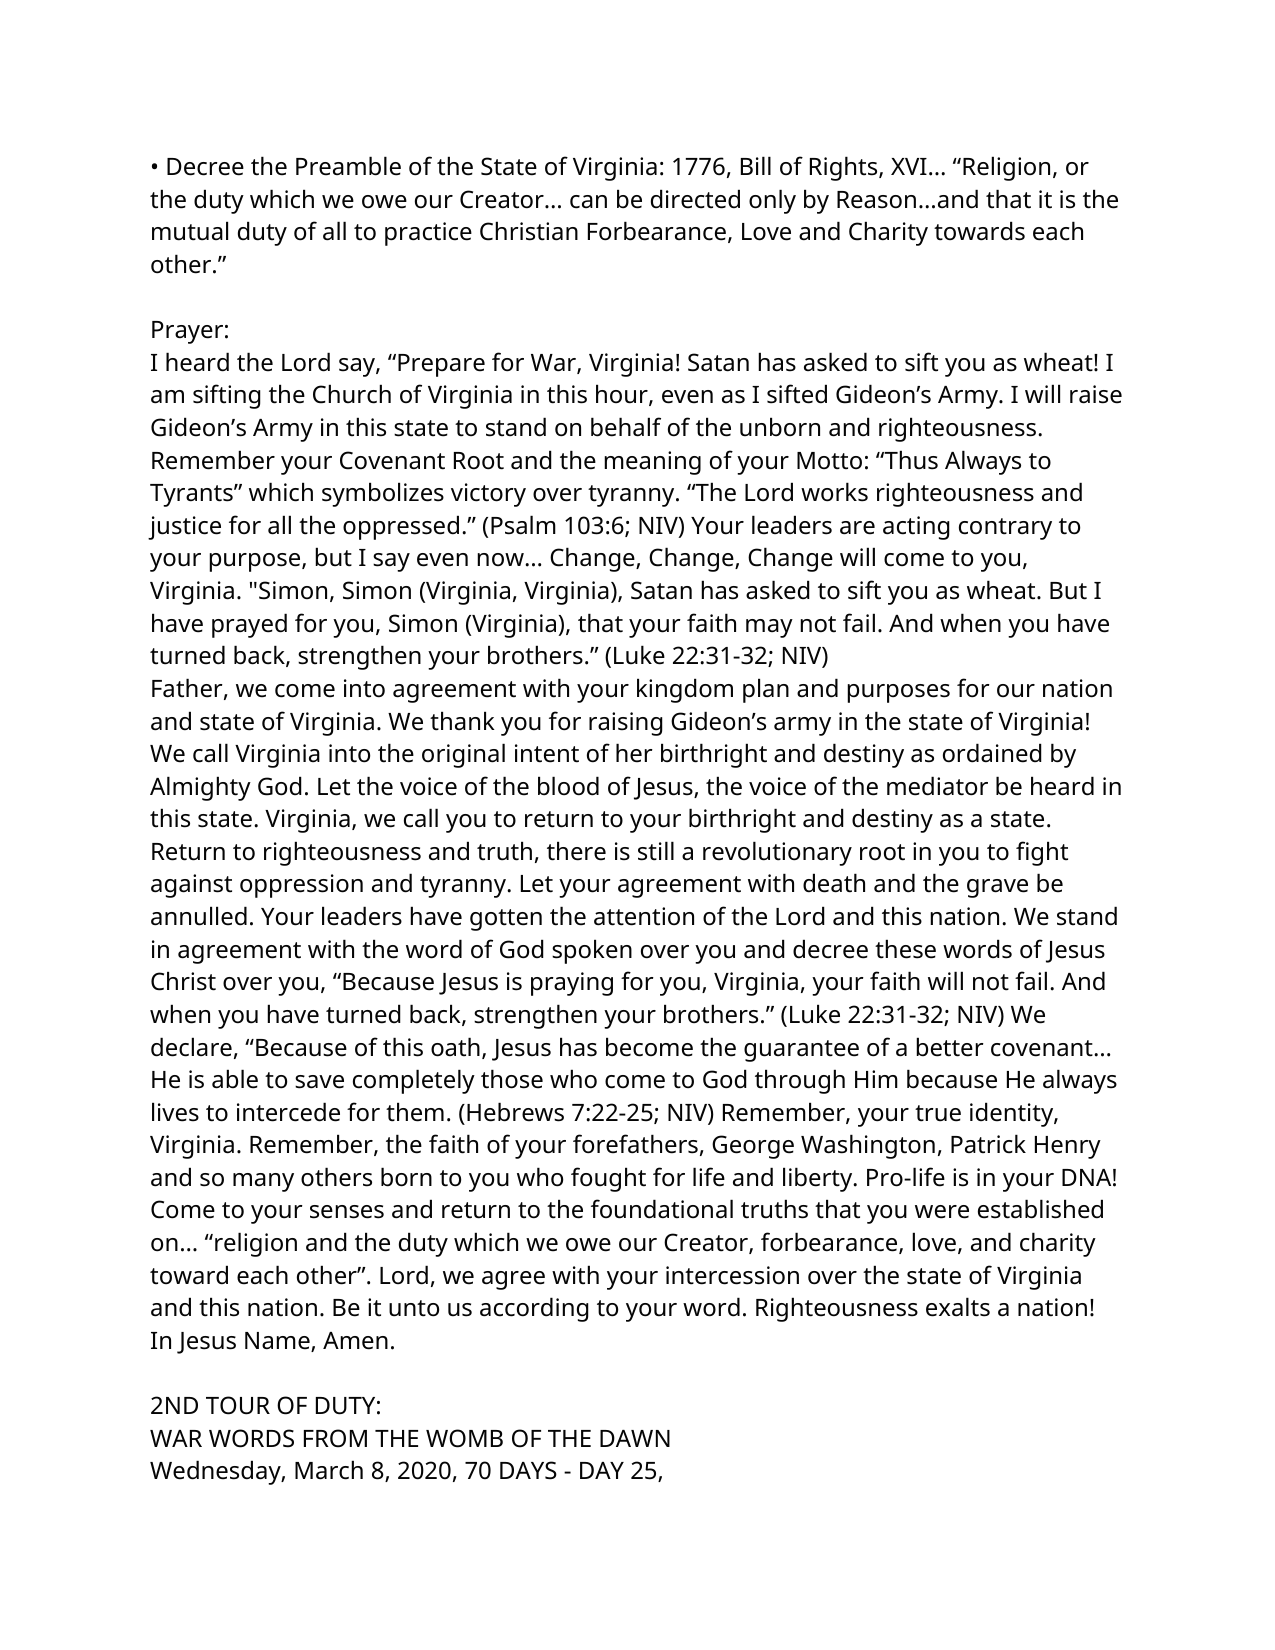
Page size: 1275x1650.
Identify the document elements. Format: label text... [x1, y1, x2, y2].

text 2ND TOUR OF DUTY: [150, 1389, 1125, 1422]
text WAR WORDS FROM THE WOMB OF THE DAWN [150, 1422, 1125, 1454]
text Father, we come into agreement with your kingdom plan and purposes for our nation and state of Virginia. We thank you for raising Gideon’s army in the state of Virginia! We call Virginia into the original intent of her birthright and destiny as ordained by Almighty God. Let the voice of the blood of Jesus, the voice of the mediator be heard in this state. Virginia, we call you to return to your birthright and destiny as a state. Return to righteousness and truth, there is still a revolutionary root in you to fight against oppression and tyranny. Let your agreement with death and the grave be annulled. Your leaders have gotten the attention of the Lord and this nation. We stand in agreement with the word of God spoken over you and decree these words of Jesus Christ over you, “Because Jesus is praying for you, Virginia, your faith will not fail. And when you have turned back, strengthen your brothers.” (Luke 22:31-32; NIV) We declare, “Because of this oath, Jesus has become the guarantee of a better covenant… He is able to save completely those who come to God through Him because He always lives to intercede for them. (Hebrews 7:22-25; NIV) Remember, your true identity, Virginia. Remember, the faith of your forefathers, George Washington, Patrick Henry and so many others born to you who fought for life and liberty. Pro-life is in your DNA! Come to your senses and return to the foundational truths that you were established on… “religion and the duty which we owe our Creator, forbearance, love, and charity toward each other”. Lord, we agree with your intercession over the state of Virginia and this nation. Be it unto us according to your word. Righteousness exalts a nation! In Jesus Name, Amen. [150, 672, 1125, 1356]
text Prayer: [150, 313, 1125, 346]
text • Decree the Preamble of the State of Virginia: 1776, Bill of Rights, XVI… “Religion, or the duty which we owe our Creator… can be directed only by Reason…and that it is the mutual duty of all to practice Christian Forbearance, Love and Charity towards each other.” [150, 150, 1125, 280]
text Wednesday, March 8, 2020, 70 DAYS - DAY 25, [150, 1454, 1125, 1487]
text I heard the Lord say, “Prepare for War, Virginia! Satan has asked to sift you as wheat! I am sifting the Church of Virginia in this hour, even as I sifted Gideon’s Army. I will raise Gideon’s Army in this state to stand on behalf of the unborn and righteousness. Remember your Covenant Root and the meaning of your Motto: “Thus Always to Tyrants” which symbolizes victory over tyranny. “The Lord works righteousness and justice for all the oppressed.” (Psalm 103:6; NIV) Your leaders are acting contrary to your purpose, but I say even now… Change, Change, Change will come to you, Virginia. "Simon, Simon (Virginia, Virginia), Satan has asked to sift you as wheat. But I have prayed for you, Simon (Virginia), that your faith may not fail. And when you have turned back, strengthen your brothers.” (Luke 22:31-32; NIV) [150, 346, 1125, 672]
